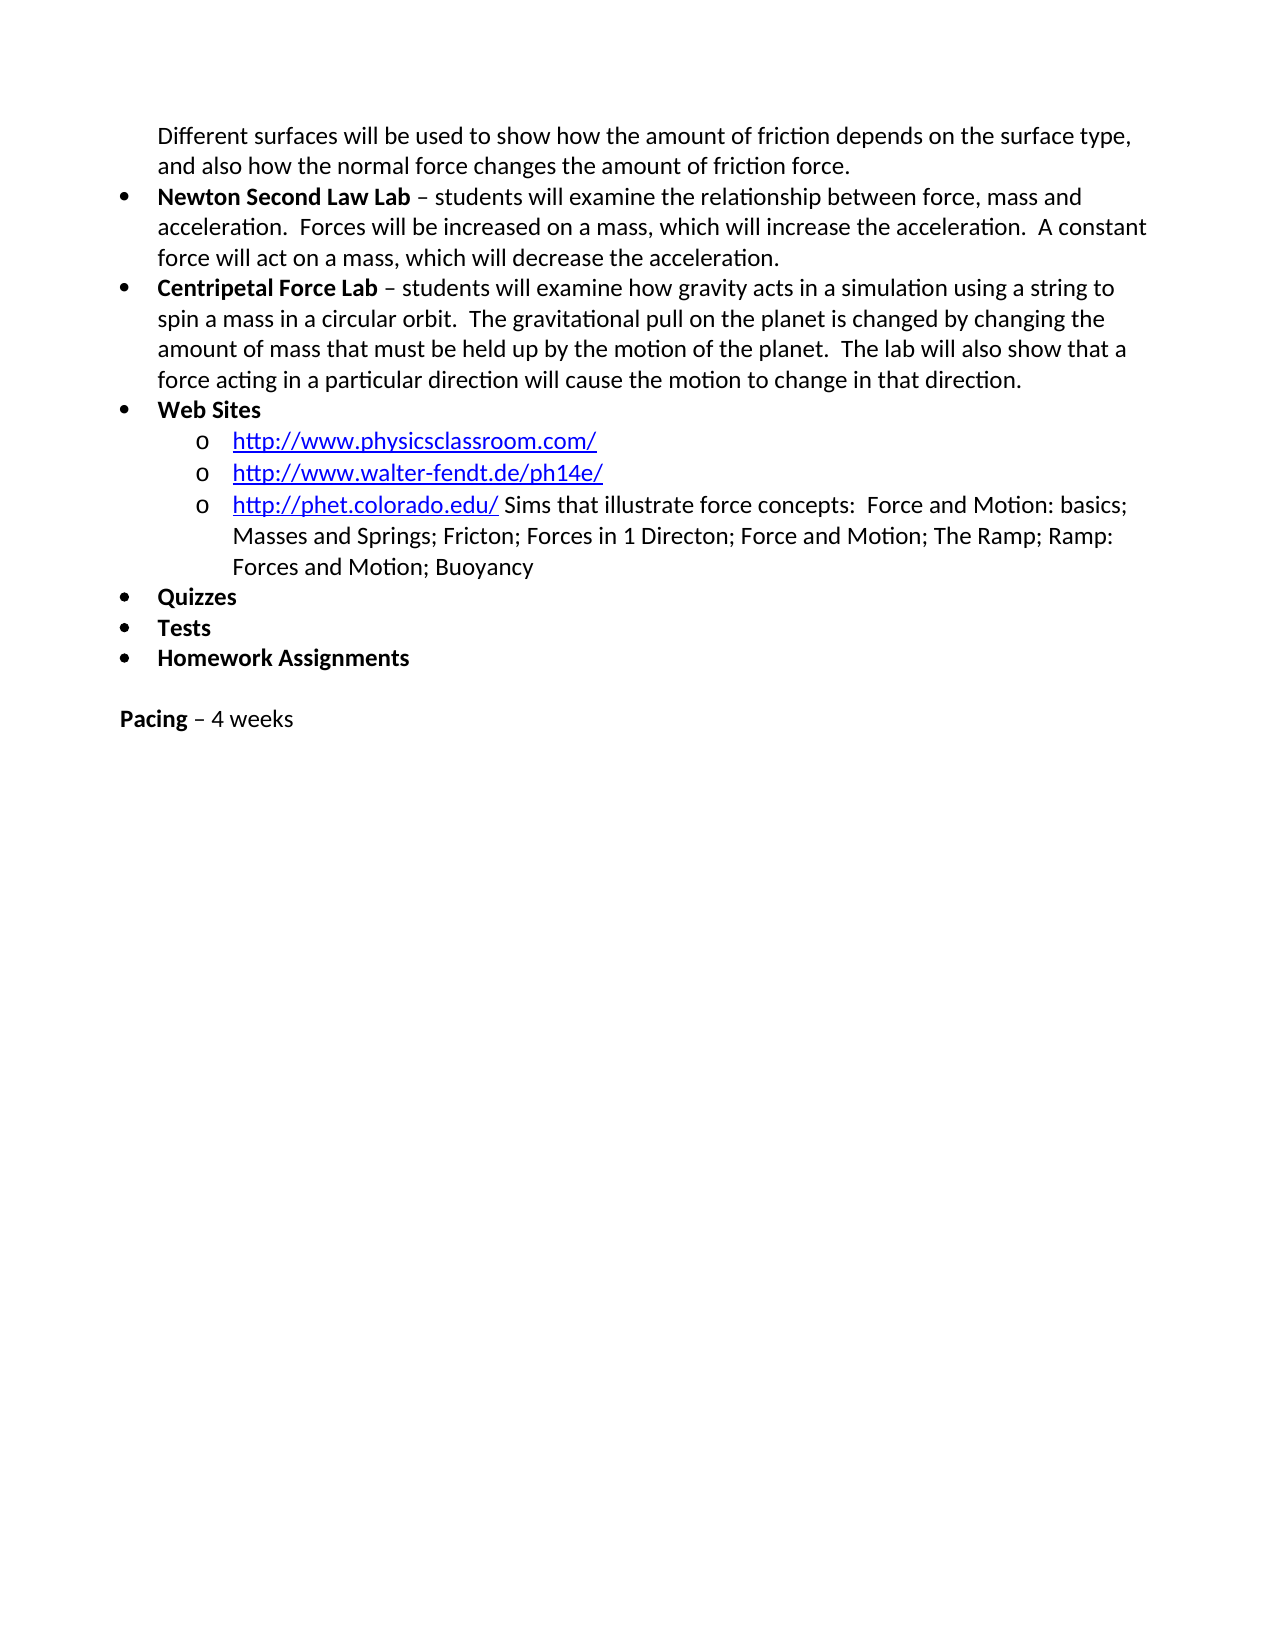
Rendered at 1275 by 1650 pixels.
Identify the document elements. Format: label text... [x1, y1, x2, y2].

list Homework Assignments [120, 643, 1155, 673]
list http://www.physicsclassroom.com/ [195, 425, 1155, 457]
list Quizzes [120, 582, 1155, 612]
list Centripetal Force Lab – students will examine how gravity acts in a simulation using a string to spin a mass in a circular orbit. The gravitational pull on the planet is changed by changing the amount of mass that must be held up by the motion of the planet. The lab will also show that a force acting in a particular direction will cause the motion to change in that direction. [120, 273, 1155, 395]
list http://www.walter-fendt.de/ph14e/ [195, 457, 1155, 489]
list http://phet.colorado.edu/ Sims that illustrate force concepts: Force and Motion: basics; Masses and Springs; Fricton; Forces in 1 Directon; Force and Motion; The Ramp; Ramp: Forces and Motion; Buoyancy [195, 489, 1155, 582]
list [120, 120, 1155, 181]
list Tests [120, 612, 1155, 643]
list Newton Second Law Lab – students will examine the relationship between force, mass and acceleration. Forces will be increased on a mass, which will increase the acceleration. A constant force will act on a mass, which will decrease the acceleration. [120, 181, 1155, 273]
list Web Sites [120, 395, 1155, 425]
text Pacing – 4 weeks [120, 704, 1155, 734]
